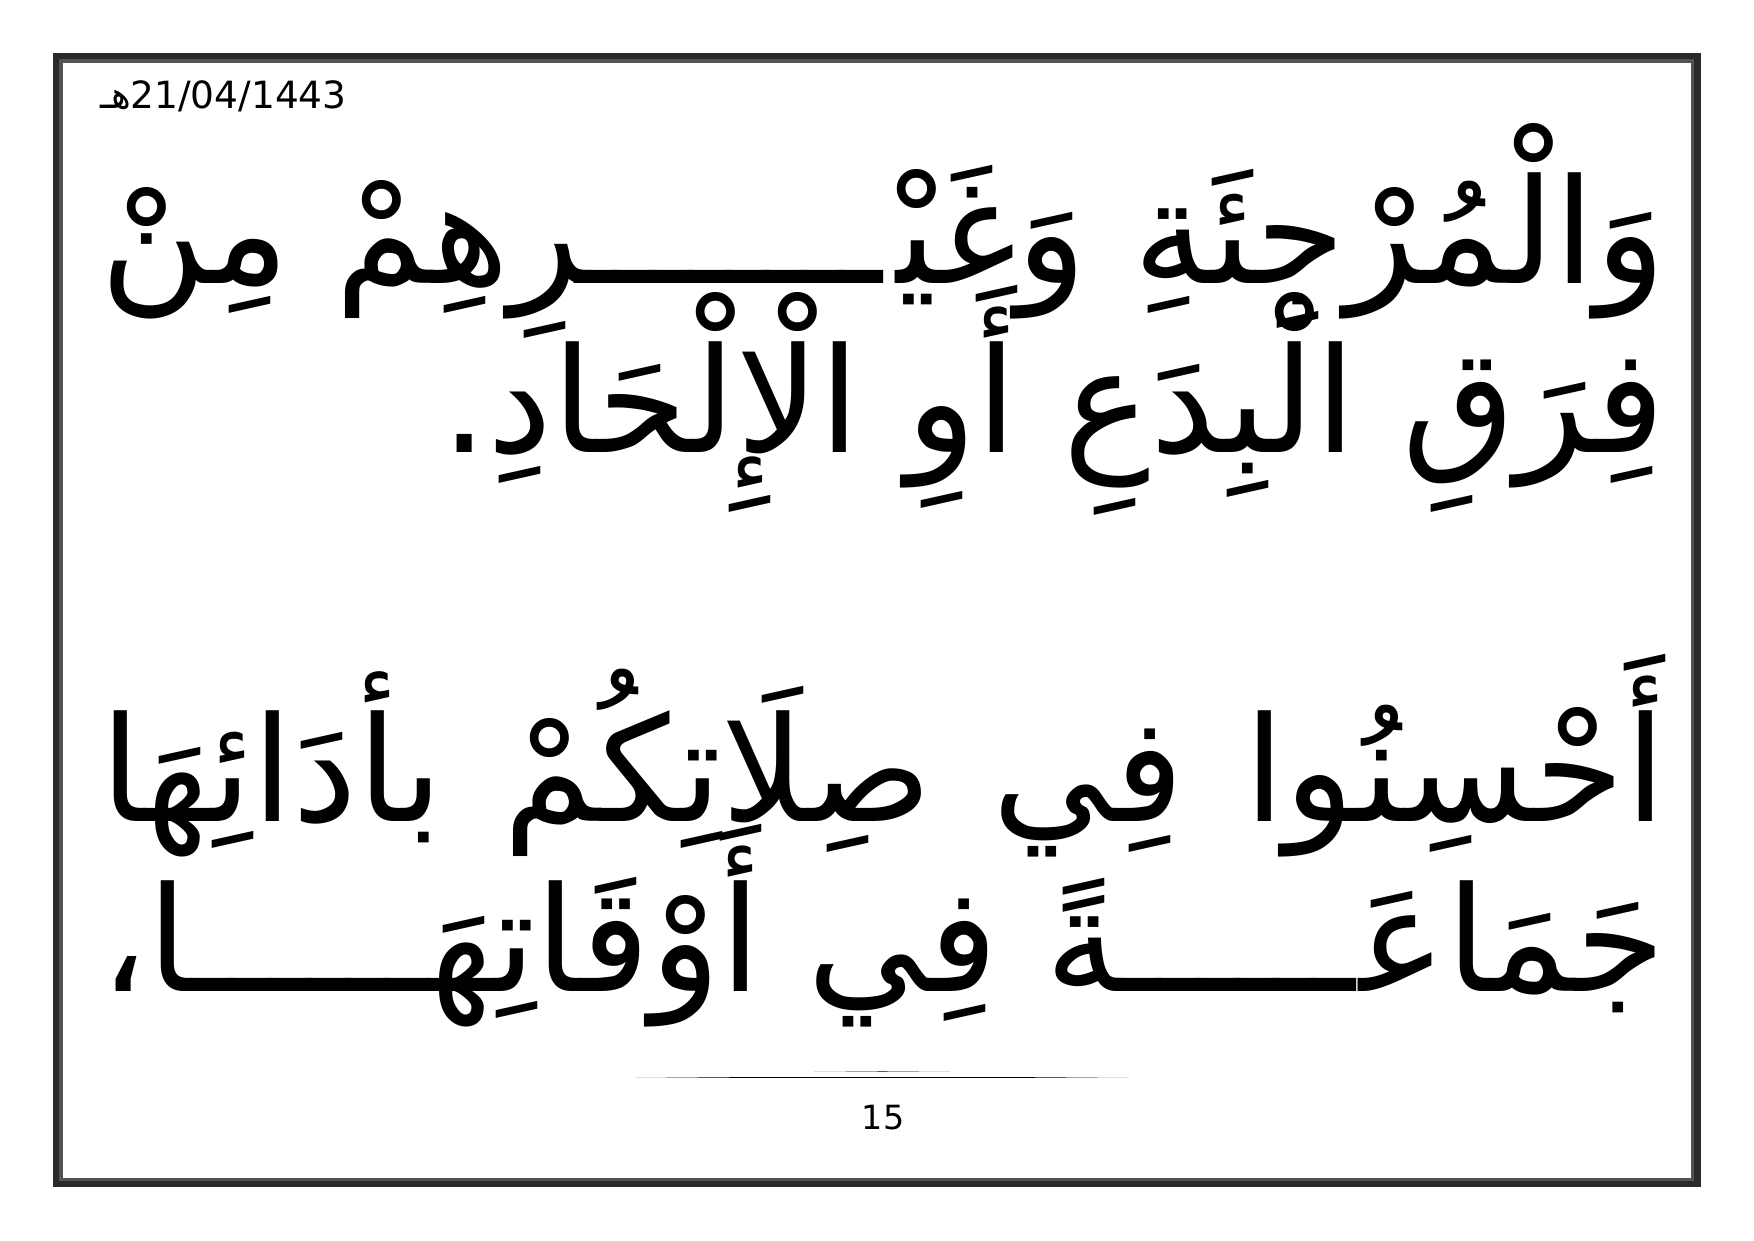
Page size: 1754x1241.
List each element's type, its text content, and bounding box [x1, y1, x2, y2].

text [100, 686, 1665, 1026]
text أَحْسِنُوا فِي اتِّبَاعِ مِنْهَجِ السَّلَفِ الصَّالِحِ فِي كُلِّ أَبْوَابِ الْاِعْتِقَادِ، مجتنبين عَقَائِدَ الْخَوَارِجِ وَالرَّوَافِضِ وَالْمُرْجِئَةِ وَغَيْرِهِمْ مِنْ فِرَقِ الْبِدَعِ أَوِ الْإِلْحَادِ. [100, 148, 1665, 487]
